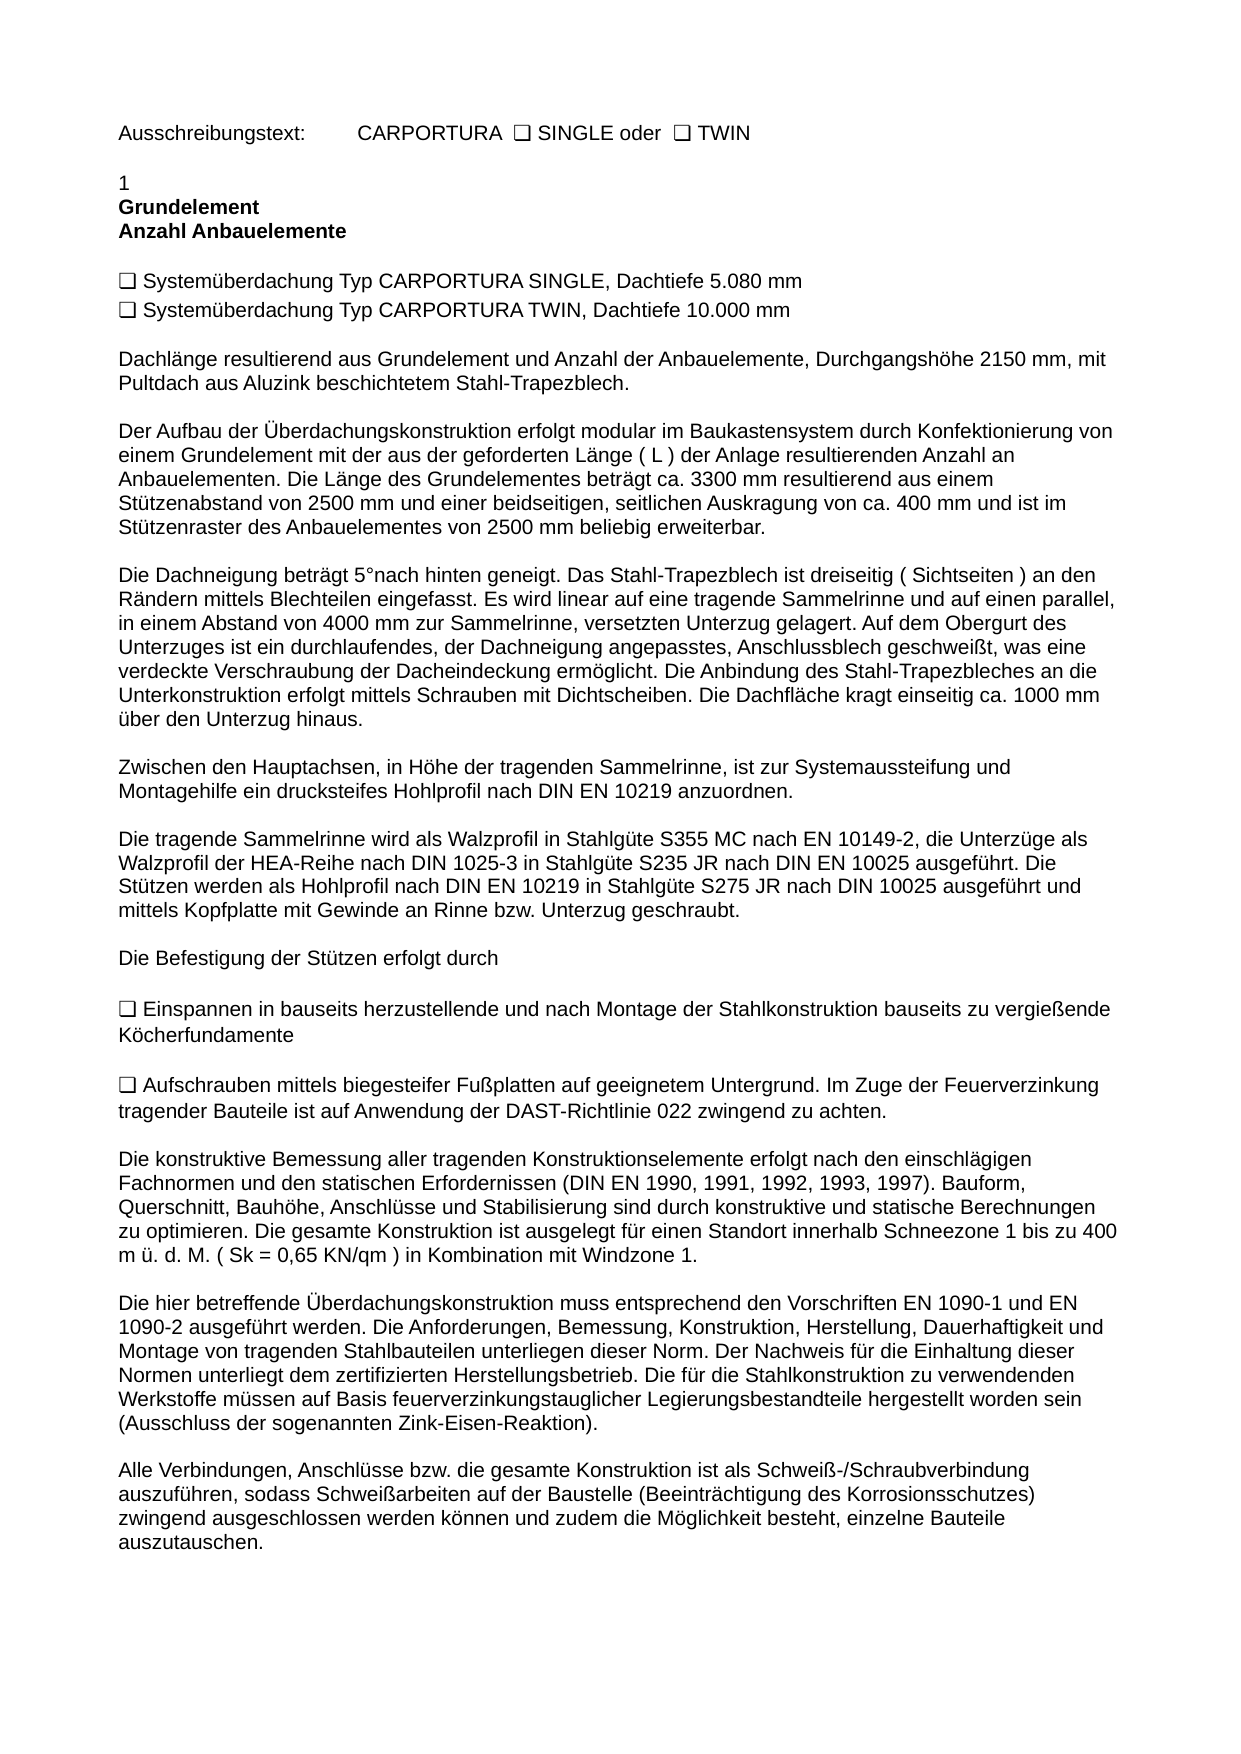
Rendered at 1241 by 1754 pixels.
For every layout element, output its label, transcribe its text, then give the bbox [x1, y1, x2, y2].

text Die Dachneigung beträgt 5°nach hinten geneigt. Das Stahl-Trapezblech ist dreiseitig ( Sichtseiten ) an den Rändern mittels Blechteilen eingefasst. Es wird linear auf eine tragende Sammelrinne und auf einen parallel, in einem Abstand von 4000 mm zur Sammelrinne, versetzten Unterzug gelagert. Auf dem Obergurt des Unterzuges ist ein durchlaufendes, der Dachneigung angepasstes, Anschlussblech geschweißt, was eine verdeckte Verschraubung der Dacheindeckung ermöglicht. Die Anbindung des Stahl-Trapezbleches an die Unterkonstruktion erfolgt mittels Schrauben mit Dichtscheiben. Die Dachfläche kragt einseitig ca. 1000 mm über den Unterzug hinaus. [118, 563, 1122, 731]
text 1 [118, 171, 1122, 194]
text Dachlänge resultierend aus Grundelement und Anzahl der Anbauelemente, Durchgangshöhe 2150 mm, mit Pultdach aus Aluzink beschichtetem Stahl-Trapezblech. [118, 347, 1122, 395]
text Die konstruktive Bemessung aller tragenden Konstruktionselemente erfolgt nach den einschlägigen Fachnormen und den statischen Erfordernissen (DIN EN 1990, 1991, 1992, 1993, 1997). Bauform, Querschnitt, Bauhöhe, Anschlüsse und Stabilisierung sind durch konstruktive und statische Berechnungen zu optimieren. Die gesamte Konstruktion ist ausgelegt für einen Standort innerhalb Schneezone 1 bis zu 400 m ü. d. M. ( Sk = 0,65 KN/qm ) in Kombination mit Windzone 1. [118, 1147, 1122, 1267]
text Die hier betreffende Überdachungskonstruktion muss entsprechend den Vorschriften EN 1090-1 und EN 1090-2 ausgeführt werden. Die Anforderungen, Bemessung, Konstruktion, Herstellung, Dauerhaftigkeit und Montage von tragenden Stahlbauteilen unterliegen dieser Norm. Der Nachweis für die Einhaltung dieser Normen unterliegt dem zertifizierten Herstellungsbetrieb. Die für die Stahlkonstruktion zu verwendenden Werkstoffe müssen auf Basis feuerverzinkungstauglicher Legierungsbestandteile hergestellt worden sein (Ausschluss der sogenannten Zink-Eisen-Reaktion). [118, 1291, 1122, 1434]
text Anzahl Anbauelemente [118, 218, 1122, 242]
text Der Aufbau der Überdachungskonstruktion erfolgt modular im Baukastensystem durch Konfektionierung von einem Grundelement mit der aus der geforderten Länge ( L ) der Anlage resultierenden Anzahl an Anbauelementen. Die Länge des Grundelementes beträgt ca. 3300 mm resultierend aus einem Stützenabstand von 2500 mm und einer beidseitigen, seitlichen Auskragung von ca. 400 mm und ist im Stützenraster des Anbauelementes von 2500 mm beliebig erweiterbar. [118, 419, 1122, 539]
text Zwischen den Hauptachsen, in Höhe der tragenden Sammelrinne, ist zur Systemaussteifung und Montagehilfe ein drucksteifes Hohlprofil nach DIN EN 10219 anzuordnen. [118, 754, 1122, 802]
text Grundelement [118, 194, 1122, 218]
text Die Befestigung der Stützen erfolgt durch [118, 946, 1122, 970]
text ❏ Systemüberdachung Typ CARPORTURA SINGLE, Dachtiefe 5.080 mm [118, 266, 1122, 295]
text ❏ Systemüberdachung Typ CARPORTURA TWIN, Dachtiefe 10.000 mm [118, 295, 1122, 323]
text Die tragende Sammelrinne wird als Walzprofil in Stahlgüte S355 MC nach EN 10149-2, die Unterzüge als Walzprofil der HEA-Reihe nach DIN 1025-3 in Stahlgüte S235 JR nach DIN EN 10025 ausgeführt. Die Stützen werden als Hohlprofil nach DIN EN 10219 in Stahlgüte S275 JR nach DIN 10025 ausgeführt und mittels Kopfplatte mit Gewinde an Rinne bzw. Unterzug geschraubt. [118, 826, 1122, 922]
text ❏ Aufschrauben mittels biegesteifer Fußplatten auf geeignetem Untergrund. Im Zuge der Feuerverzinkung tragender Bauteile ist auf Anwendung der DAST-Richtlinie 022 zwingend zu achten. [118, 1070, 1122, 1123]
text Ausschreibungstext: CARPORTURA ❏ SINGLE oder ❏ TWIN [118, 118, 1122, 147]
text ❏ Einspannen in bauseits herzustellende und nach Montage der Stahlkonstruktion bauseits zu vergießende Köcherfundamente [118, 994, 1122, 1046]
text Alle Verbindungen, Anschlüsse bzw. die gesamte Konstruktion ist als Schweiß-/Schraubverbindung auszuführen, sodass Schweißarbeiten auf der Baustelle (Beeinträchtigung des Korrosionsschutzes) zwingend ausgeschlossen werden können und zudem die Möglichkeit besteht, einzelne Bauteile auszutauschen. [118, 1458, 1122, 1554]
